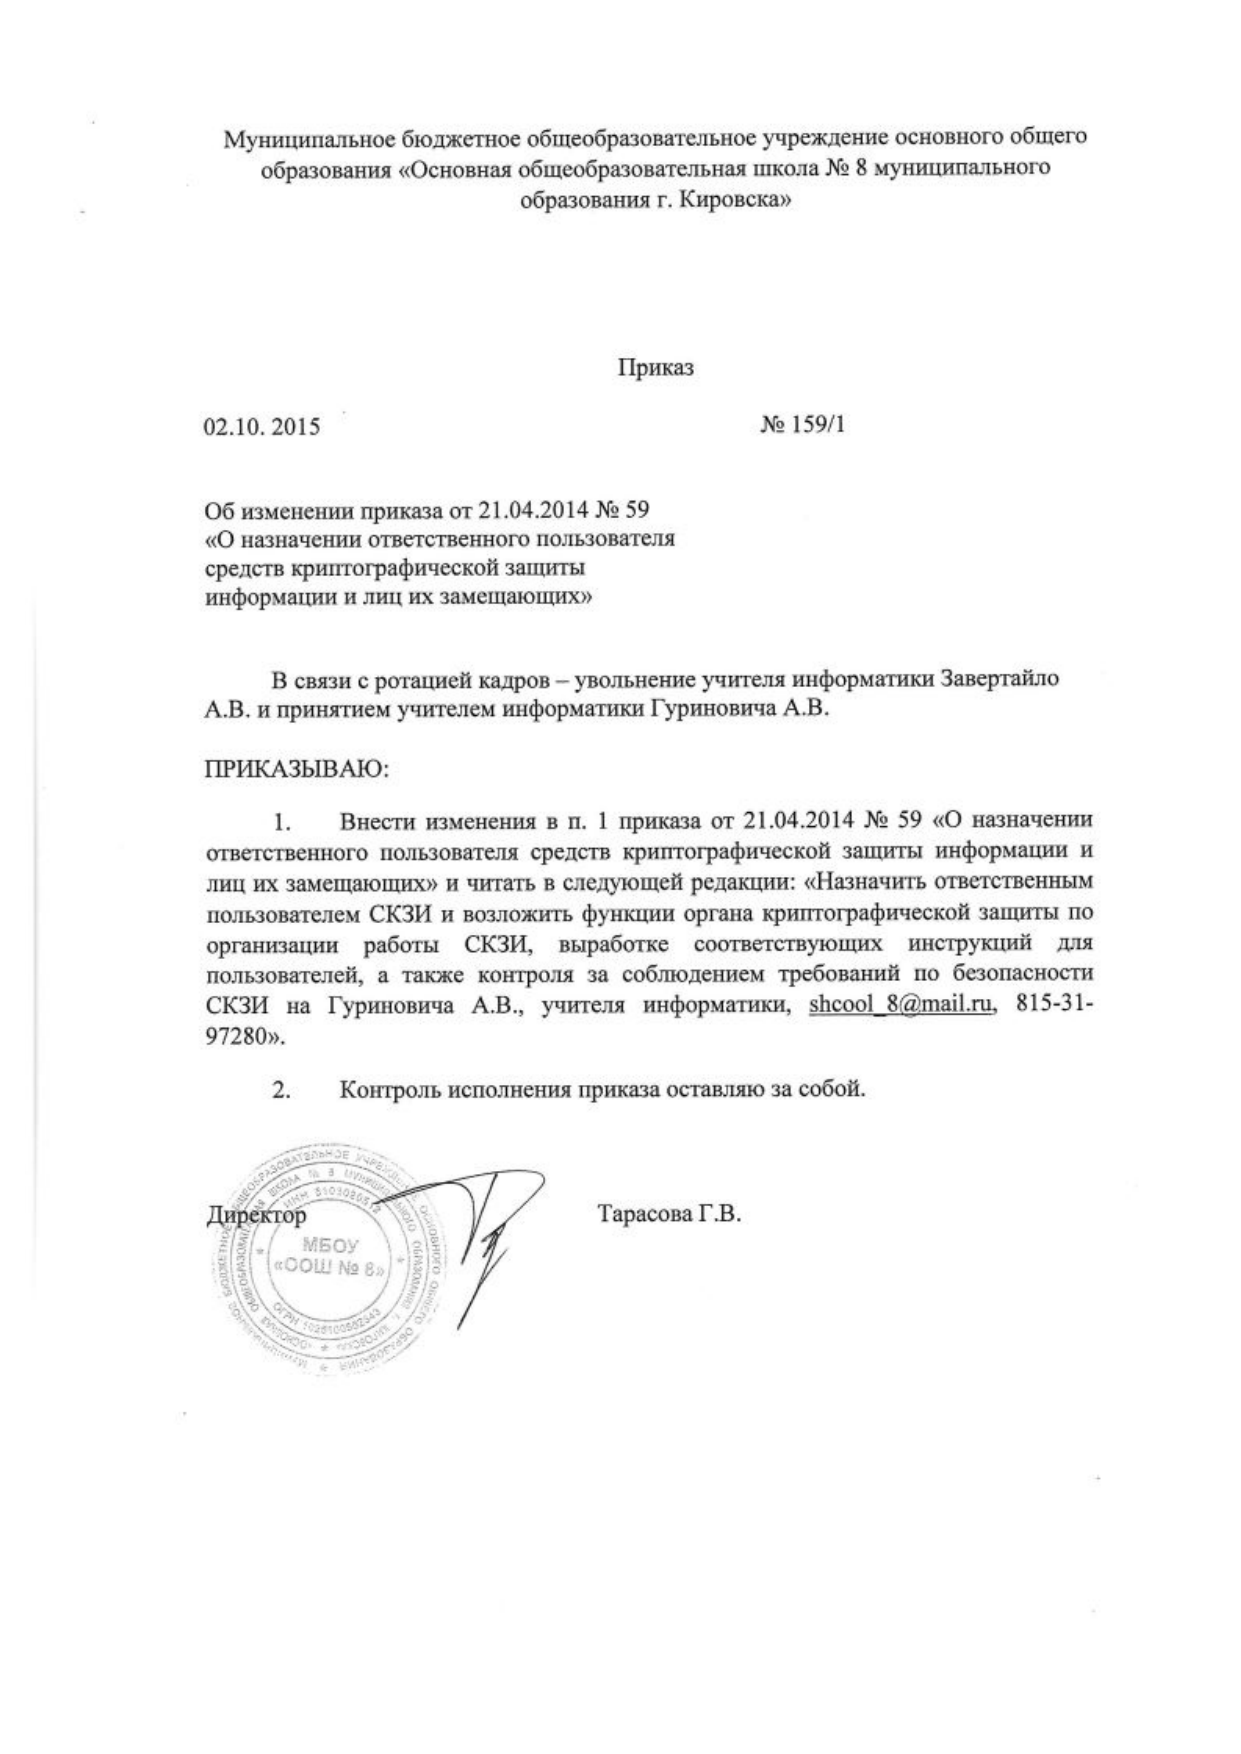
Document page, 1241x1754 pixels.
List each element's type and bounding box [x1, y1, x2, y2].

picture [24, 24, 1157, 1625]
